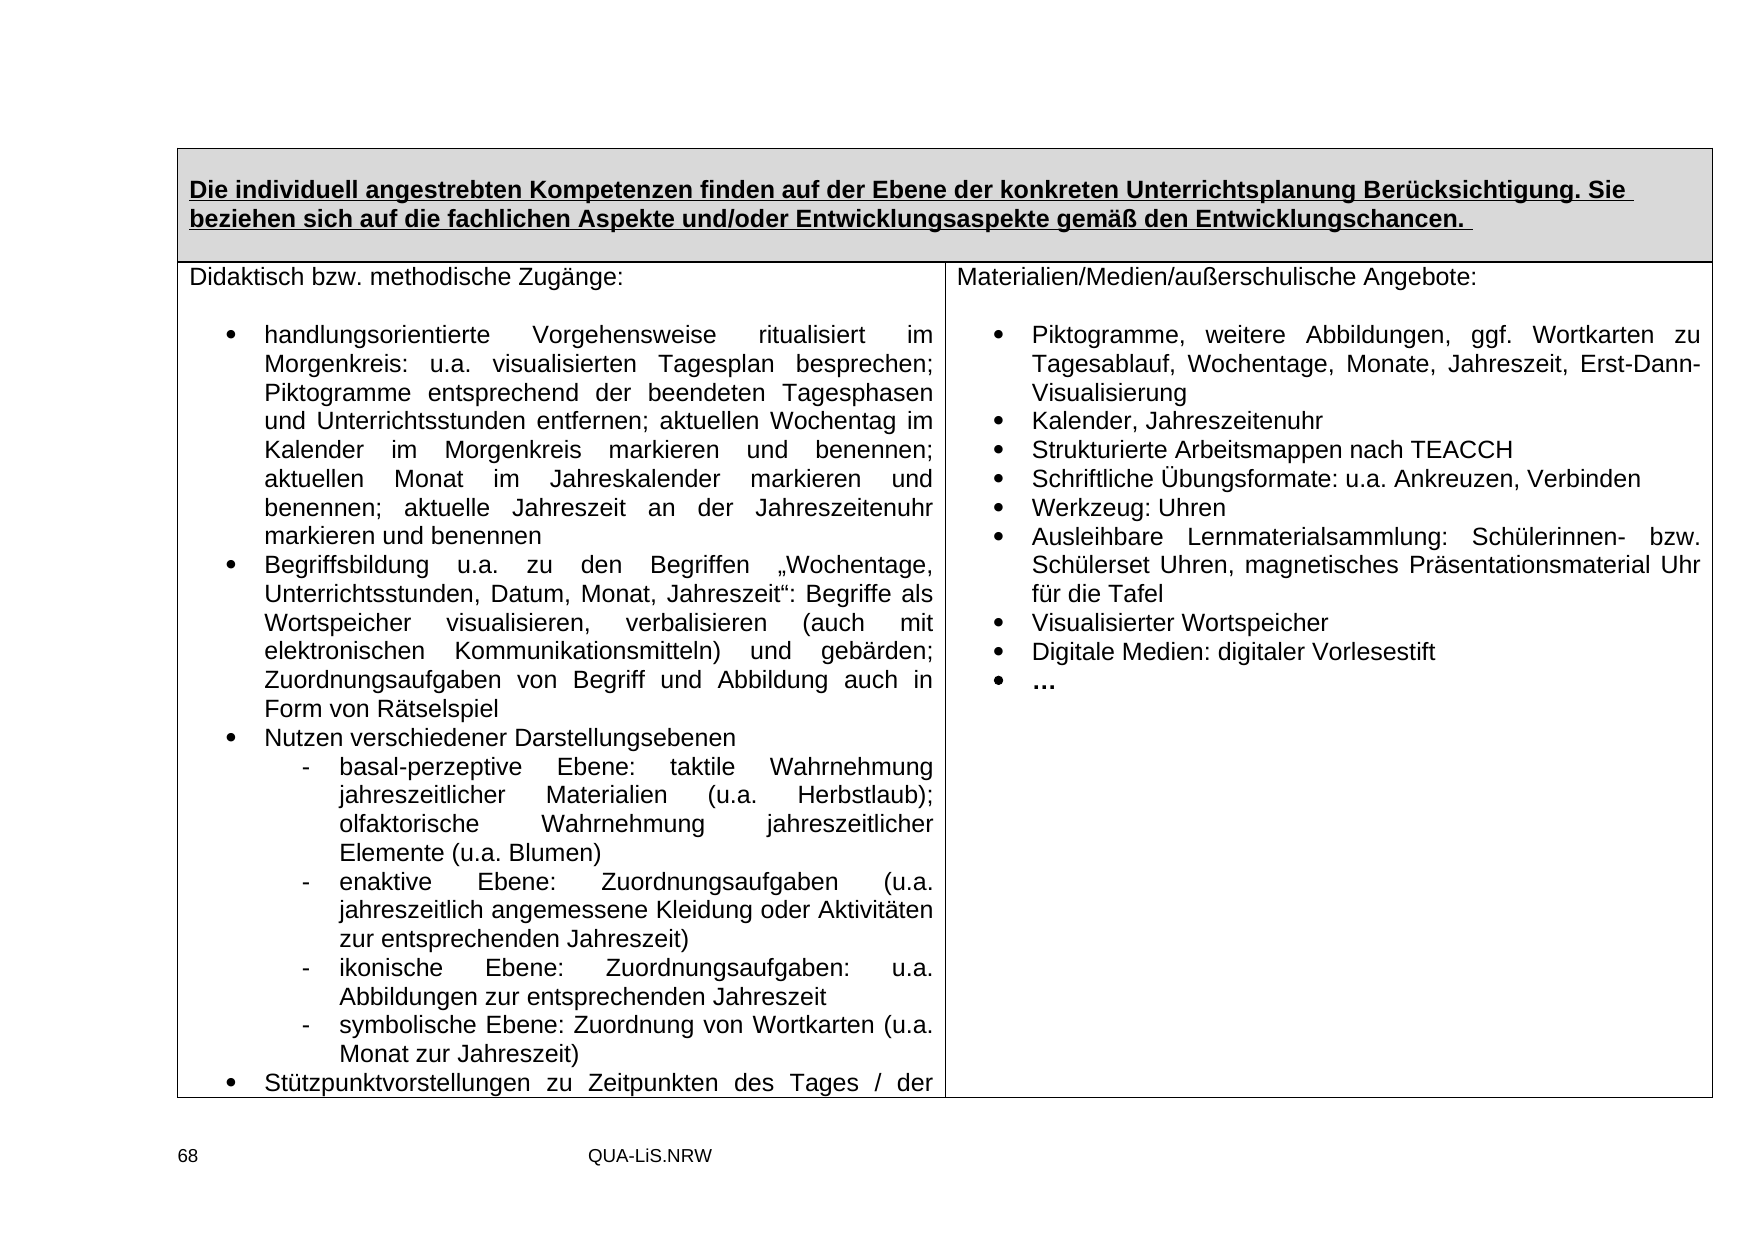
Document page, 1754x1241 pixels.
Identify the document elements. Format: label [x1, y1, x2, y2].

table_cell [946, 263, 1712, 1097]
table_cell [178, 149, 1712, 261]
table_cell [178, 263, 945, 1097]
